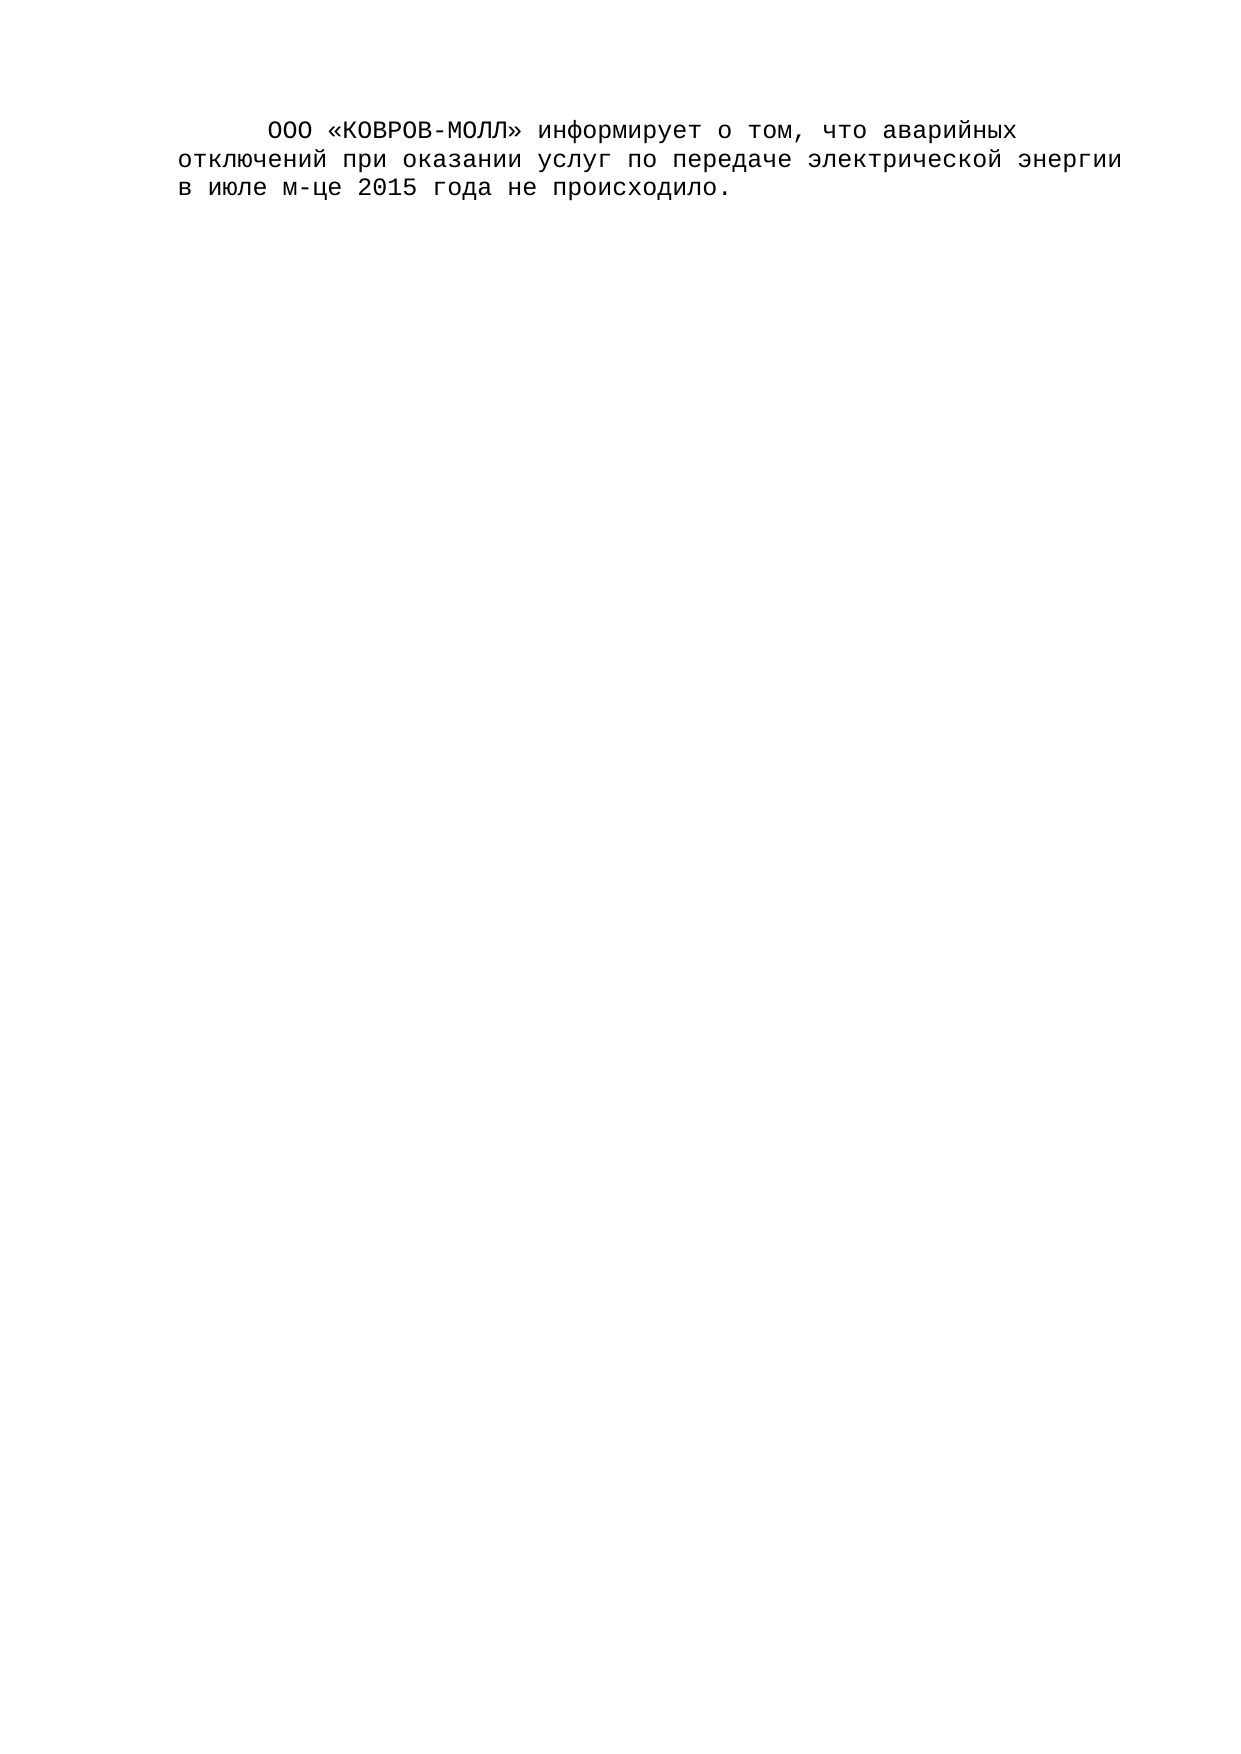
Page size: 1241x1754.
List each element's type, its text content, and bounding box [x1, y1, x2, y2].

text ООО «КОВРОВ-МОЛЛ» информирует о том, что аварийных отключений при оказании услуг по передаче электрической энергии в июле м-це 2015 года не происходило. [177, 118, 1152, 203]
